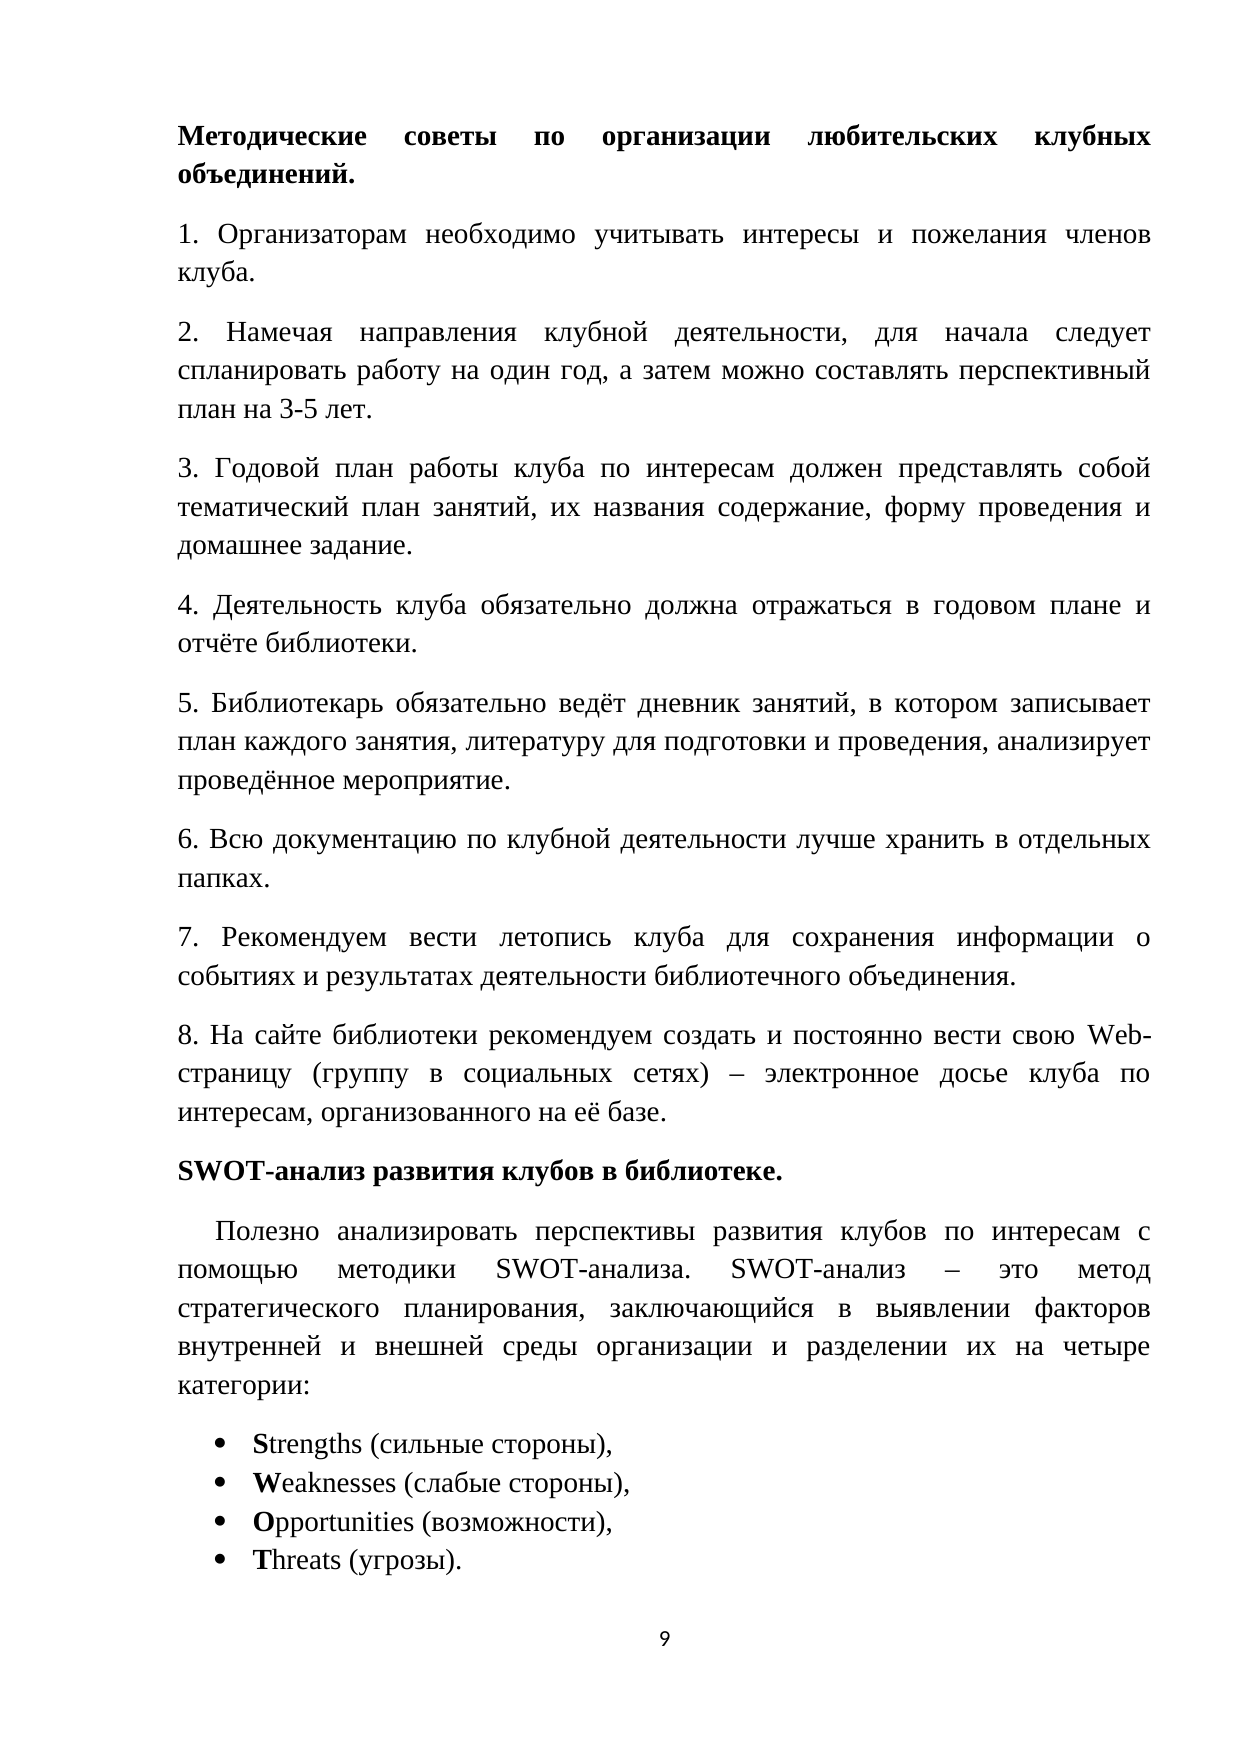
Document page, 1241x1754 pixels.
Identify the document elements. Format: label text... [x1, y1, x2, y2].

list Strengths (сильные стороны), [215, 1426, 1152, 1460]
text Методические советы по организации любительских клубных объединений. [177, 118, 1152, 190]
text 7. Рекомендуем вести летопись клуба для сохранения информации о событиях и результатах деятельности библиотечного объединения. [177, 919, 1152, 991]
list Threats (угрозы). [215, 1542, 1152, 1576]
list Weaknesses (слабые стороны), [215, 1465, 1152, 1499]
text Полезно анализировать перспективы развития клубов по интересам с помощью методики SWOT-анализа. SWOT-анализ – это метод стратегического планирования, заключающийся в выявлении факторов внутренней и внешней среды организации и разделении их на четыре категории: [177, 1213, 1152, 1401]
text 2. Намечая направления клубной деятельности, для начала следует спланировать работу на один год, а затем можно составлять перспективный план на 3-5 лет. [177, 314, 1152, 424]
list Opportunities (возможности), [215, 1504, 1152, 1537]
text 1. Организаторам необходимо учитывать интересы и пожелания членов клуба. [177, 216, 1152, 288]
text 3. Годовой план работы клуба по интересам должен представлять собой тематический план занятий, их названия содержание, форму проведения и домашнее задание. [177, 450, 1152, 561]
text 5. Библиотекарь обязательно ведёт дневник занятий, в котором записывает план каждого занятия, литературу для подготовки и проведения, анализирует проведённое мероприятие. [177, 685, 1152, 795]
text 4. Деятельность клуба обязательно должна отражаться в годовом плане и отчёте библиотеки. [177, 587, 1152, 659]
text SWOT-анализ развития клубов в библиотеке. [177, 1153, 1152, 1187]
text 6. Всю документацию по клубной деятельности лучше хранить в отдельных папках. [177, 821, 1152, 893]
text 8. На сайте библиотеки рекомендуем создать и постоянно вести свою Web-страницу (группу в социальных сетях) – электронное досье клуба по интересам, организованного на её базе. [177, 1017, 1152, 1128]
